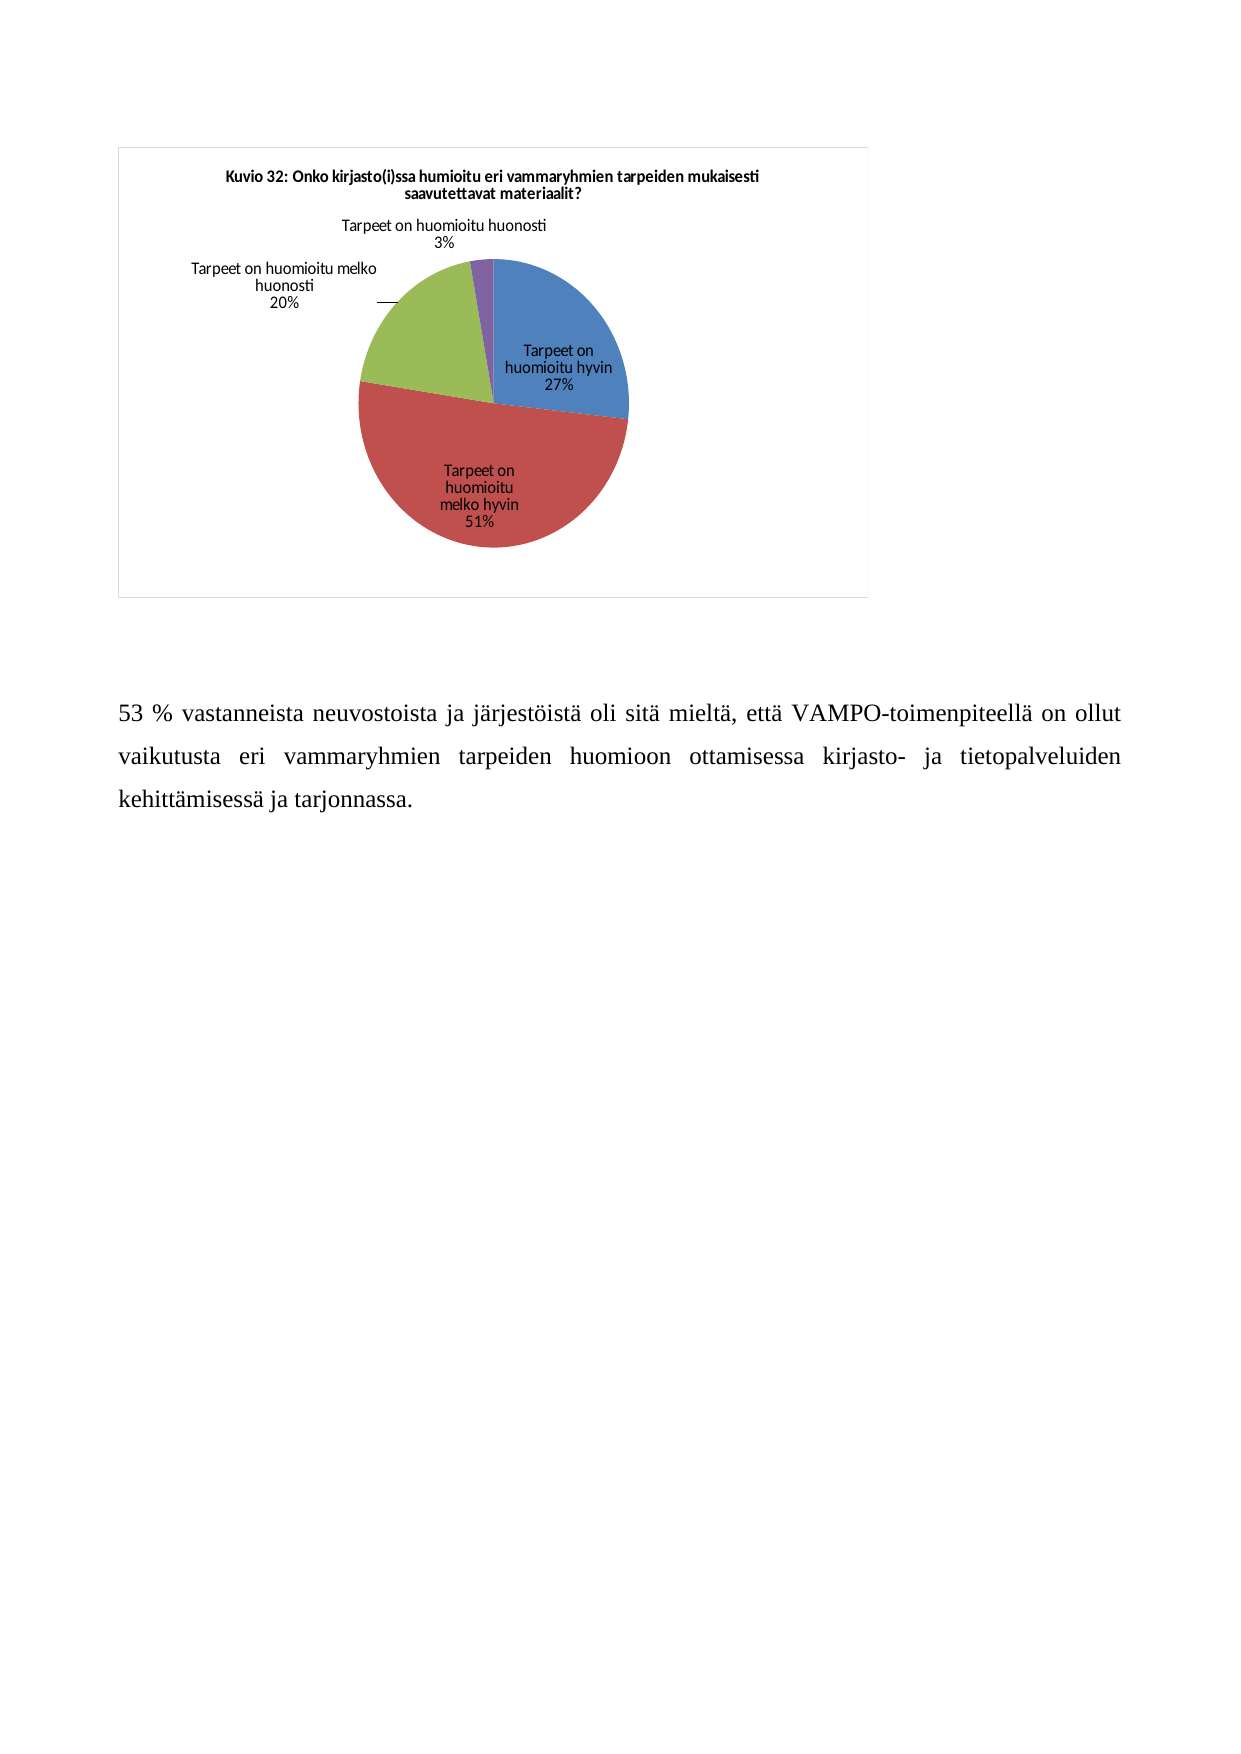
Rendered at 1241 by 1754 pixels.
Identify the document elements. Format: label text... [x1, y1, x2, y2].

text 53 % vastanneista neuvostoista ja järjestöistä oli sitä mieltä, että VAMPO-toimenpiteellä on ollut vaikutusta eri vammaryhmien tarpeiden huomioon ottamisessa kirjasto- ja tietopalveluiden kehittämisessä ja tarjonnassa. [118, 698, 1122, 813]
